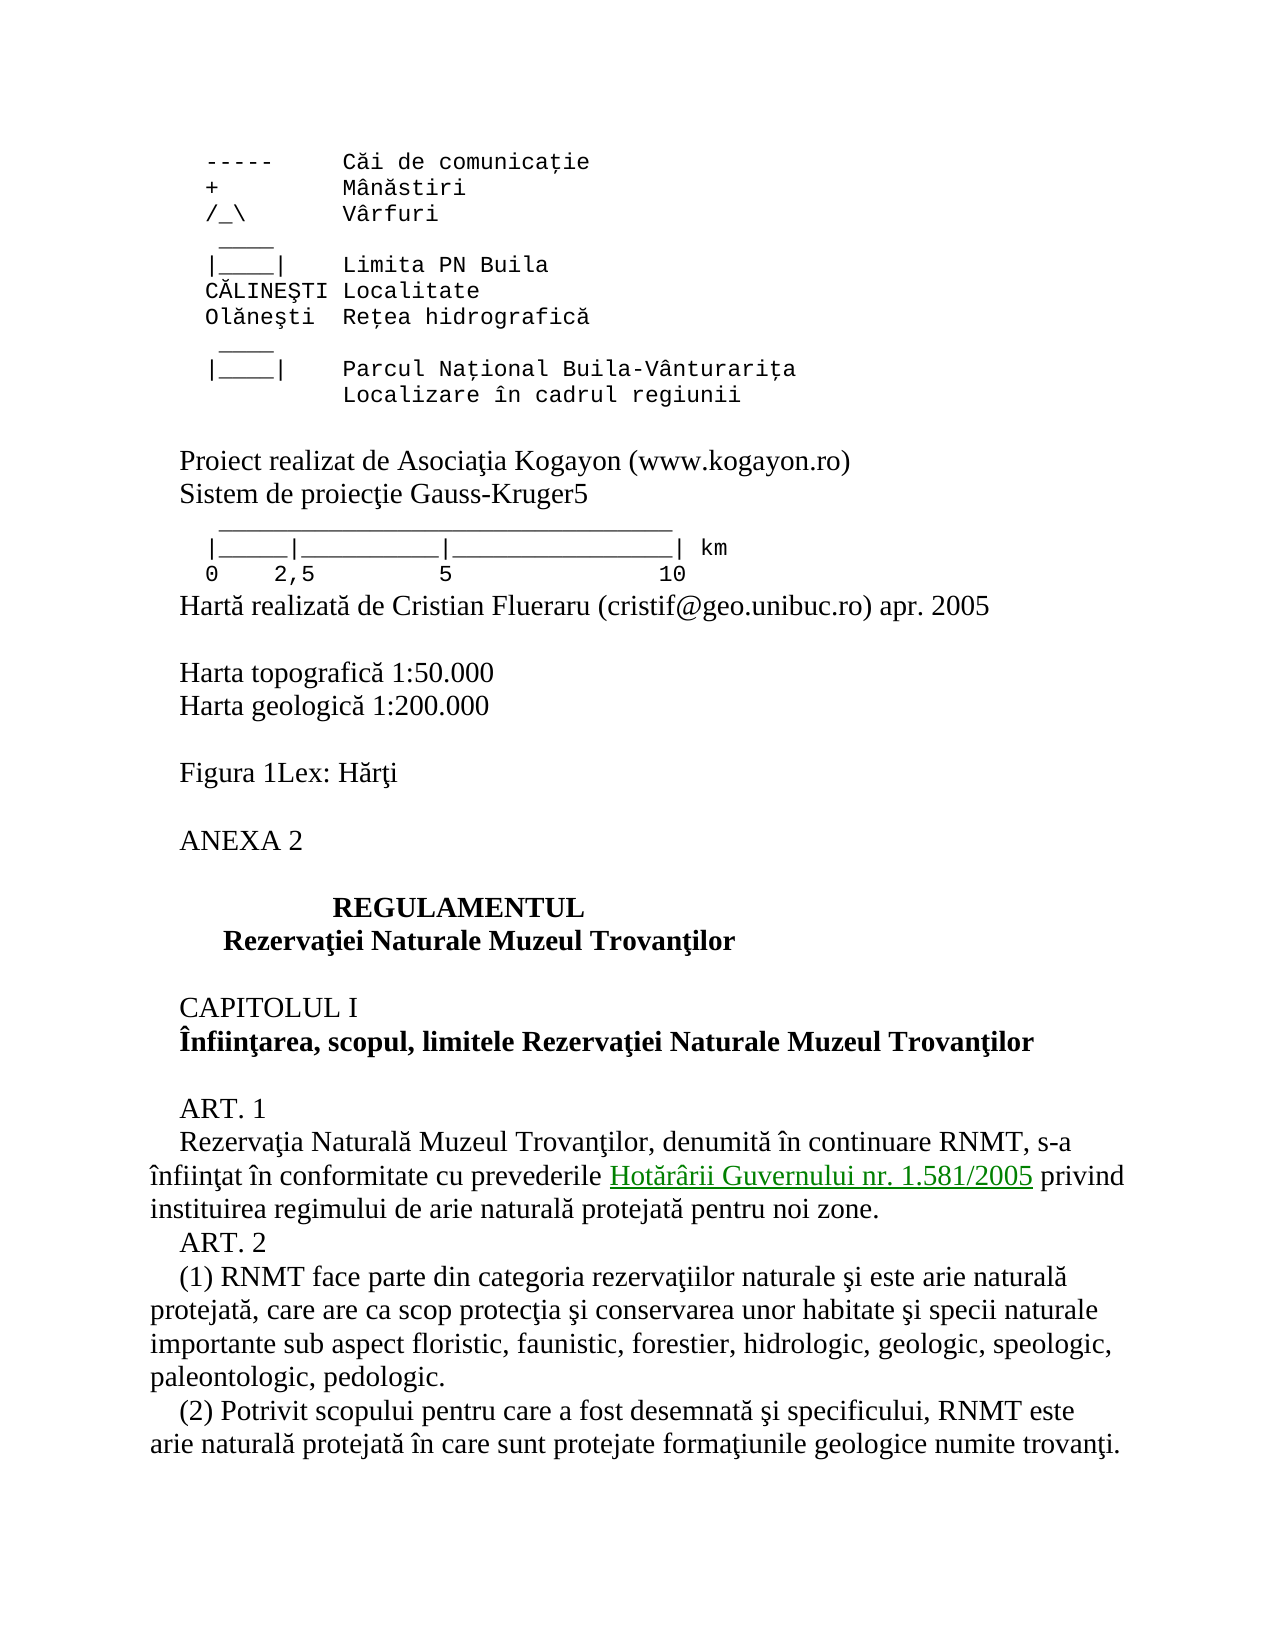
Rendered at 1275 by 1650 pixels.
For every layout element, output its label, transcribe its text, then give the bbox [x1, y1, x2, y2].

text ART. 1 [150, 1091, 1125, 1124]
text _________________________________ [150, 510, 1125, 536]
text 0 2,5 5 10 [150, 562, 1125, 588]
text Harta topografică 1:50.000 [150, 655, 1125, 688]
text Figura 1Lex: Hărţi [150, 756, 1125, 789]
text |____| Parcul Naţional Buila-Vânturariţa [150, 357, 1125, 383]
text (1) RNMT face parte din categoria rezervaţiilor naturale şi este arie naturală protejată, care are ca scop protecţia şi conservarea unor habitate şi specii naturale importante sub aspect floristic, faunistic, forestier, hidrologic, geologic, speologic, paleontologic, pedologic. [150, 1259, 1125, 1393]
text |_____|__________|________________| km [150, 536, 1125, 562]
text |____| Limita PN Buila [150, 254, 1125, 280]
text Rezervaţiei Naturale Muzeul Trovanţilor [150, 923, 1125, 957]
text ____ [150, 228, 1125, 254]
text ANEXA 2 [150, 823, 1125, 856]
text Proiect realizat de Asociaţia Kogayon (www.kogayon.ro) [150, 443, 1125, 476]
text /_\ Vârfuri [150, 202, 1125, 228]
text ____ [150, 332, 1125, 357]
text Hartă realizată de Cristian Flueraru (cristif@geo.unibuc.ro) apr. 2005 [150, 588, 1125, 621]
text CĂLINEŞTI Localitate [150, 280, 1125, 306]
text REGULAMENTUL [150, 890, 1125, 923]
text ART. 2 [150, 1225, 1125, 1259]
text Sistem de proiecţie Gauss-Kruger5 [150, 476, 1125, 510]
text Localizare în cadrul regiunii [150, 383, 1125, 409]
text Înfiinţarea, scopul, limitele Rezervaţiei Naturale Muzeul Trovanţilor [150, 1024, 1125, 1057]
text ----- Căi de comunicaţie [150, 150, 1125, 176]
text + Mânăstiri [150, 176, 1125, 202]
text (2) Potrivit scopului pentru care a fost desemnată şi specificului, RNMT este arie naturală protejată în care sunt protejate formaţiunile geologice numite trovanţi. [150, 1393, 1125, 1460]
text Rezervaţia Naturală Muzeul Trovanţilor, denumită în continuare RNMT, s-a înfiinţat în conformitate cu prevederile Hotărârii Guvernului nr. 1.581/2005 privind instituirea regimului de arie naturală protejată pentru noi zone. [150, 1124, 1125, 1225]
text Olăneşti Reţea hidrografică [150, 306, 1125, 332]
text CAPITOLUL I [150, 990, 1125, 1024]
text Harta geologică 1:200.000 [150, 688, 1125, 722]
